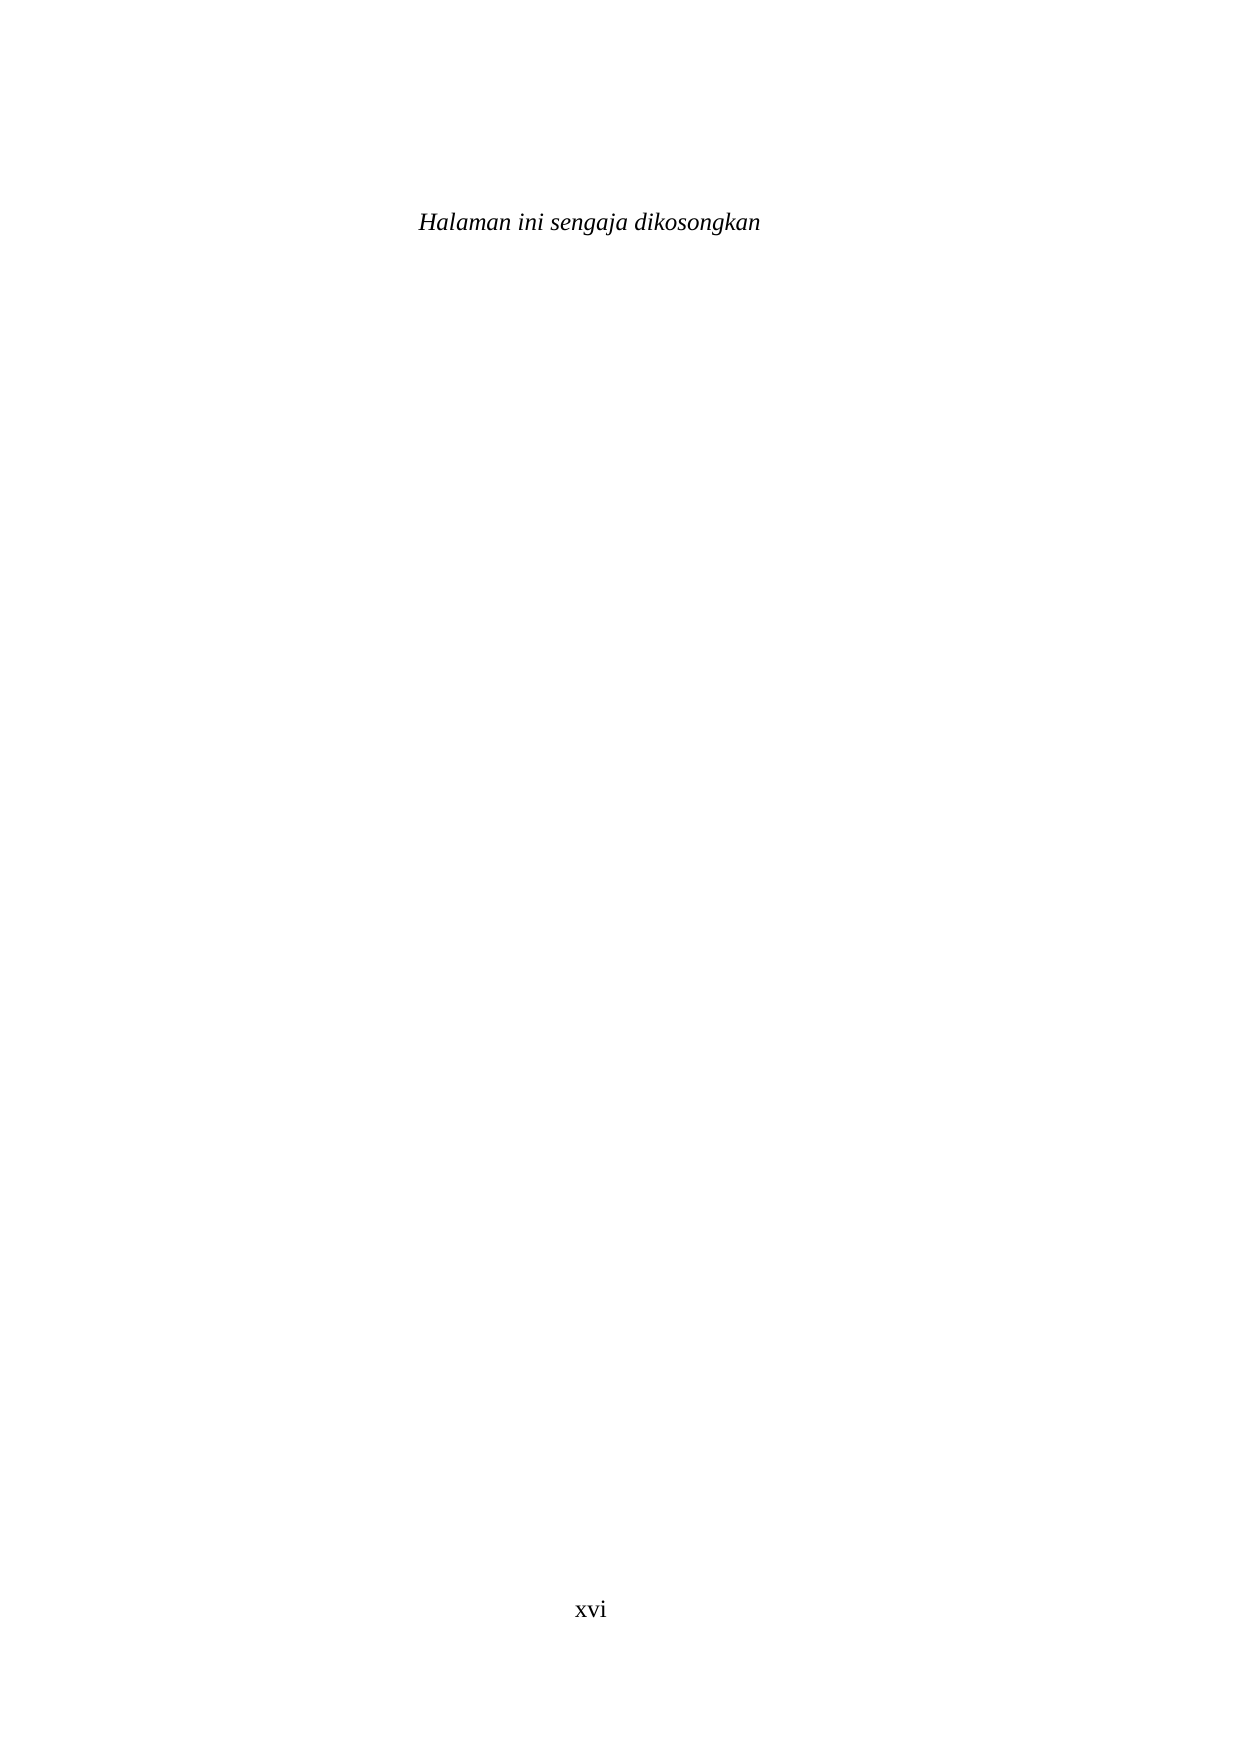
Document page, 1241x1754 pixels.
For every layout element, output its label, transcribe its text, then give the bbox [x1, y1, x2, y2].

text Halaman ini sengaja dikosongkan [177, 207, 1004, 236]
